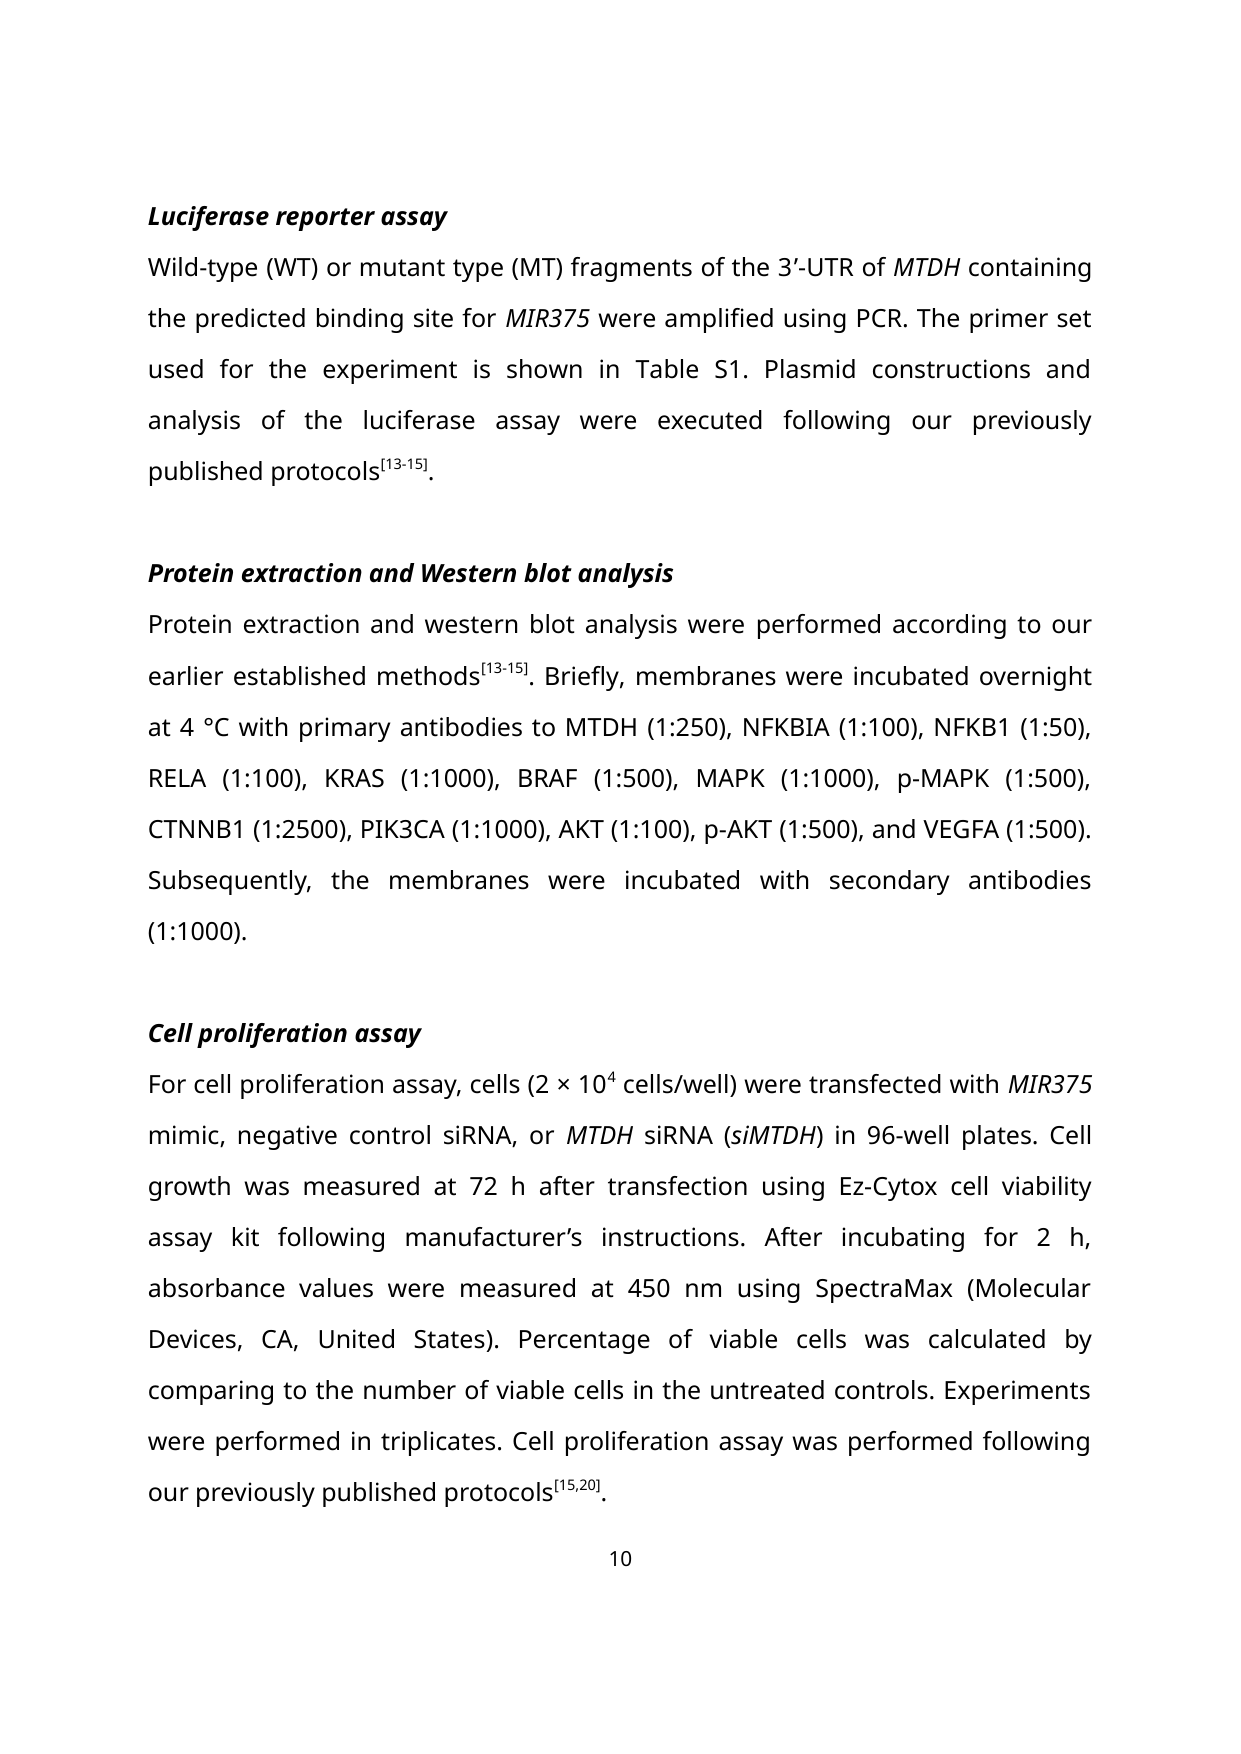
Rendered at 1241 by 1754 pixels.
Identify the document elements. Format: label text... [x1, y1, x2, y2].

text Wild-type (WT) or mutant type (MT) fragments of the 3’-UTR of MTDH containing the predicted binding site for MIR375 were amplified using PCR. The primer set used for the experiment is shown in Table S1. Plasmid constructions and analysis of the luciferase assay were executed following our previously published protocols[13-15]. [148, 250, 1092, 488]
text Cell proliferation assay [148, 1015, 1092, 1049]
text Protein extraction and Western blot analysis [148, 556, 1092, 590]
text Luciferase reporter assay [148, 199, 1092, 233]
text Protein extraction and western blot analysis were performed according to our earlier established methods[13-15]. Briefly, membranes were incubated overnight at 4 °C with primary antibodies to MTDH (1:250), NFKBIA (1:100), NFKB1 (1:50), RELA (1:100), KRAS (1:1000), BRAF (1:500), MAPK (1:1000), p-MAPK (1:500), CTNNB1 (1:2500), PIK3CA (1:1000), AKT (1:100), p-AKT (1:500), and VEGFA (1:500). Subsequently, the membranes were incubated with secondary antibodies (1:1000). [148, 607, 1092, 947]
text For cell proliferation assay, cells (2 × 104 cells/well) were transfected with MIR375 mimic, negative control siRNA, or MTDH siRNA (siMTDH) in 96-well plates. Cell growth was measured at 72 h after transfection using Ez-Cytox cell viability assay kit following manufacturer’s instructions. After incubating for 2 h, absorbance values were measured at 450 nm using SpectraMax (Molecular Devices, CA, United States). Percentage of viable cells was calculated by comparing to the number of viable cells in the untreated controls. Experiments were performed in triplicates. Cell proliferation assay was performed following our previously published protocols[15,20]. [148, 1066, 1092, 1509]
